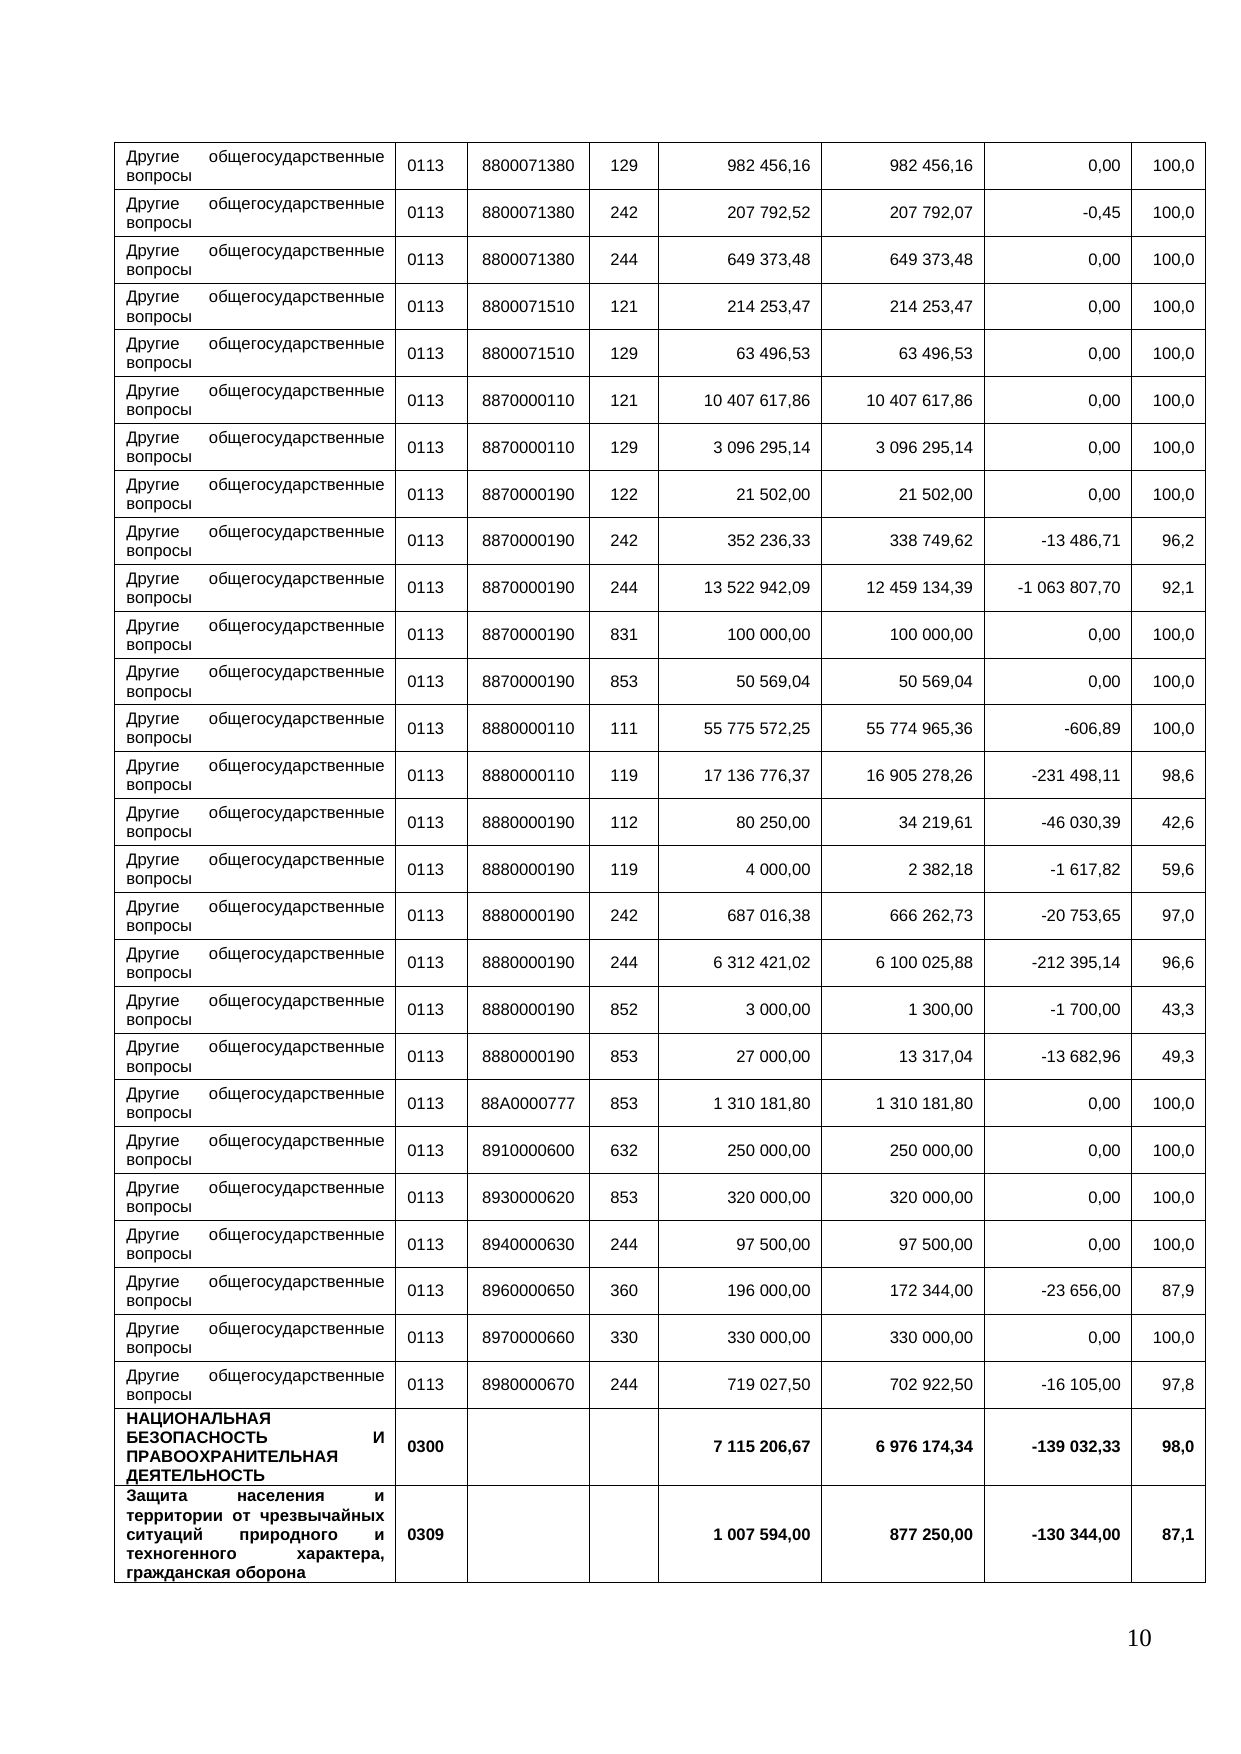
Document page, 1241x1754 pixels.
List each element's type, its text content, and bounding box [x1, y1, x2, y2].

table_cell 129 [590, 424, 658, 470]
table_cell -231 498,11 [985, 752, 1131, 798]
table_cell 50 569,04 [822, 659, 984, 704]
table_cell 207 792,07 [822, 190, 984, 236]
table_cell Другие общегосударственные вопросы [115, 1315, 395, 1361]
table_cell 0,00 [985, 1315, 1131, 1361]
table_cell 10 407 617,86 [659, 377, 821, 423]
table_cell 0309 [396, 1486, 467, 1582]
table_cell 320 000,00 [822, 1174, 984, 1220]
table_cell 100,0 [1132, 330, 1205, 376]
table_cell Другие общегосударственные вопросы [115, 190, 395, 236]
table_cell 0113 [396, 659, 467, 704]
table_cell 8980000670 [468, 1362, 589, 1407]
table_cell 244 [590, 237, 658, 282]
table_cell Другие общегосударственные вопросы [115, 799, 395, 845]
table_cell -130 344,00 [985, 1486, 1131, 1582]
table_cell 0113 [396, 705, 467, 751]
table_cell 0,00 [985, 284, 1131, 329]
table_cell Другие общегосударственные вопросы [115, 1080, 395, 1126]
table_cell 0,00 [985, 237, 1131, 282]
table_cell 0,00 [985, 1221, 1131, 1267]
table_cell 244 [590, 940, 658, 986]
table_cell 0113 [396, 424, 467, 470]
table_cell 8870000110 [468, 424, 589, 470]
table_cell 43,3 [1132, 987, 1205, 1032]
table_cell 100,0 [1132, 237, 1205, 282]
table_cell 330 000,00 [822, 1315, 984, 1361]
table_cell 8870000190 [468, 518, 589, 564]
table_cell 853 [590, 1174, 658, 1220]
table_cell 338 749,62 [822, 518, 984, 564]
table_cell 8800071510 [468, 284, 589, 329]
table_cell -46 030,39 [985, 799, 1131, 845]
table_cell -20 753,65 [985, 893, 1131, 939]
table_cell Другие общегосударственные вопросы [115, 471, 395, 517]
table_cell 6 976 174,34 [822, 1409, 984, 1485]
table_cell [115, 1486, 395, 1582]
table_cell 100,0 [1132, 705, 1205, 751]
table_cell 214 253,47 [659, 284, 821, 329]
table_cell 0113 [396, 1315, 467, 1361]
table_cell -13 682,96 [985, 1034, 1131, 1079]
table_cell 0113 [396, 893, 467, 939]
table_cell 0,00 [985, 612, 1131, 657]
table_cell 0113 [396, 799, 467, 845]
table_cell 352 236,33 [659, 518, 821, 564]
table_cell 7 115 206,67 [659, 1409, 821, 1485]
table_cell 98,0 [1132, 1409, 1205, 1485]
table_cell 0113 [396, 1034, 467, 1079]
table_cell 8800071380 [468, 143, 589, 189]
table_cell 87,9 [1132, 1268, 1205, 1314]
table_cell 16 905 278,26 [822, 752, 984, 798]
table_cell 0113 [396, 1174, 467, 1220]
table_cell -1 700,00 [985, 987, 1131, 1032]
table_cell 100,0 [1132, 1315, 1205, 1361]
table_cell -212 395,14 [985, 940, 1131, 986]
table_cell -1 063 807,70 [985, 565, 1131, 611]
table_cell [590, 1409, 658, 1485]
table_cell 0,00 [985, 471, 1131, 517]
table_cell 0113 [396, 940, 467, 986]
table_cell 877 250,00 [822, 1486, 984, 1582]
table_cell Другие общегосударственные вопросы [115, 284, 395, 329]
table_cell 1 310 181,80 [659, 1080, 821, 1126]
table_cell 50 569,04 [659, 659, 821, 704]
table_cell 0113 [396, 846, 467, 892]
table_cell 853 [590, 1034, 658, 1079]
table_cell 96,6 [1132, 940, 1205, 986]
table_cell Другие общегосударственные вопросы [115, 893, 395, 939]
table_cell 320 000,00 [659, 1174, 821, 1220]
table_cell 687 016,38 [659, 893, 821, 939]
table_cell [115, 143, 395, 189]
table_cell Другие общегосударственные вопросы [115, 377, 395, 423]
table_cell 0113 [396, 377, 467, 423]
table_cell 100,0 [1132, 424, 1205, 470]
table_cell Другие общегосударственные вопросы [115, 612, 395, 657]
table_cell 0,00 [985, 424, 1131, 470]
table_cell 4 000,00 [659, 846, 821, 892]
table_cell -16 105,00 [985, 1362, 1131, 1407]
table_cell 244 [590, 565, 658, 611]
table_cell 100,0 [1132, 471, 1205, 517]
table_cell Другие общегосударственные вопросы [115, 1174, 395, 1220]
table_cell 8970000660 [468, 1315, 589, 1361]
table_cell 0113 [396, 1221, 467, 1267]
table_cell Другие общегосударственные вопросы [115, 987, 395, 1032]
table_cell 121 [590, 284, 658, 329]
table_cell 8880000190 [468, 846, 589, 892]
table_cell -139 032,33 [985, 1409, 1131, 1485]
table_cell 59,6 [1132, 846, 1205, 892]
table_cell 97,8 [1132, 1362, 1205, 1407]
table_cell 719 027,50 [659, 1362, 821, 1407]
table_cell 0113 [396, 518, 467, 564]
table_cell Другие общегосударственные вопросы [115, 1221, 395, 1267]
table_cell 98,6 [1132, 752, 1205, 798]
table_cell 8870000190 [468, 471, 589, 517]
table_cell 100,0 [1132, 612, 1205, 657]
table_cell 111 [590, 705, 658, 751]
table_cell 129 [590, 143, 658, 189]
table_cell 97 500,00 [659, 1221, 821, 1267]
table_cell 982 456,16 [822, 143, 984, 189]
table_cell 12 459 134,39 [822, 565, 984, 611]
table_cell 0,00 [985, 377, 1131, 423]
table_cell 8910000600 [468, 1127, 589, 1173]
table_cell -23 656,00 [985, 1268, 1131, 1314]
table_cell Другие общегосударственные вопросы [115, 565, 395, 611]
table_cell 112 [590, 799, 658, 845]
table_cell 100,0 [1132, 1080, 1205, 1126]
table_cell 8880000190 [468, 940, 589, 986]
table_cell 831 [590, 612, 658, 657]
table_cell 87,1 [1132, 1486, 1205, 1582]
table_cell 1 007 594,00 [659, 1486, 821, 1582]
table_cell НАЦИОНАЛЬНАЯ БЕЗОПАСНОСТЬ И ПРАВООХРАНИТЕЛЬНАЯ ДЕЯТЕЛЬНОСТЬ [115, 1409, 395, 1485]
table_cell 88А0000777 [468, 1080, 589, 1126]
table_cell 0,00 [985, 1127, 1131, 1173]
table_cell 0113 [396, 284, 467, 329]
table_cell 13 522 942,09 [659, 565, 821, 611]
table_cell Другие общегосударственные вопросы [115, 237, 395, 282]
table_cell 100,0 [1132, 190, 1205, 236]
table_cell 63 496,53 [822, 330, 984, 376]
table_cell 0113 [396, 190, 467, 236]
table_cell Другие общегосударственные вопросы [115, 330, 395, 376]
table_cell 92,1 [1132, 565, 1205, 611]
table_cell 8880000190 [468, 1034, 589, 1079]
table_cell 649 373,48 [822, 237, 984, 282]
table_cell 3 096 295,14 [822, 424, 984, 470]
table_cell 8800071510 [468, 330, 589, 376]
table_cell 0113 [396, 1127, 467, 1173]
table_cell 21 502,00 [822, 471, 984, 517]
table_cell 242 [590, 518, 658, 564]
table_cell 0113 [396, 1080, 467, 1126]
table_cell 1 310 181,80 [822, 1080, 984, 1126]
table_cell 330 000,00 [659, 1315, 821, 1361]
table_cell 632 [590, 1127, 658, 1173]
table_cell 360 [590, 1268, 658, 1314]
table_cell 8870000110 [468, 377, 589, 423]
table_cell 244 [590, 1362, 658, 1407]
table_cell 0113 [396, 1362, 467, 1407]
table_cell 250 000,00 [822, 1127, 984, 1173]
table_cell [468, 1486, 589, 1582]
table_cell 0,00 [985, 1080, 1131, 1126]
table_cell 666 262,73 [822, 893, 984, 939]
table_cell Другие общегосударственные вопросы [115, 752, 395, 798]
table_cell 8870000190 [468, 659, 589, 704]
table_cell 63 496,53 [659, 330, 821, 376]
table_cell 8880000110 [468, 752, 589, 798]
table_cell 0300 [396, 1409, 467, 1485]
table_cell 13 317,04 [822, 1034, 984, 1079]
table_cell Другие общегосударственные вопросы [115, 1127, 395, 1173]
table_cell 21 502,00 [659, 471, 821, 517]
table_cell 100,0 [1132, 377, 1205, 423]
table_cell 8960000650 [468, 1268, 589, 1314]
table_cell 8800071380 [468, 190, 589, 236]
table_cell 207 792,52 [659, 190, 821, 236]
table_cell Другие общегосударственные вопросы [115, 424, 395, 470]
table_cell 100,0 [1132, 284, 1205, 329]
table_cell 0113 [396, 143, 467, 189]
table_cell 0113 [396, 987, 467, 1032]
table_cell 34 219,61 [822, 799, 984, 845]
table_cell 0113 [396, 565, 467, 611]
table_cell 0113 [396, 1268, 467, 1314]
table_cell 1 300,00 [822, 987, 984, 1032]
table_cell 8880000190 [468, 987, 589, 1032]
table_cell 0,00 [985, 659, 1131, 704]
table_cell 49,3 [1132, 1034, 1205, 1079]
table_cell 3 096 295,14 [659, 424, 821, 470]
table_cell 121 [590, 377, 658, 423]
table_cell 3 000,00 [659, 987, 821, 1032]
table_cell 8880000190 [468, 799, 589, 845]
table_cell 0113 [396, 752, 467, 798]
table_cell 852 [590, 987, 658, 1032]
table_cell 250 000,00 [659, 1127, 821, 1173]
table_cell 55 775 572,25 [659, 705, 821, 751]
table_cell 10 407 617,86 [822, 377, 984, 423]
table_cell 17 136 776,37 [659, 752, 821, 798]
table_cell 0,00 [985, 1174, 1131, 1220]
table_cell 119 [590, 752, 658, 798]
table_cell 100,0 [1132, 1174, 1205, 1220]
table_cell 0113 [396, 612, 467, 657]
table_cell 0,00 [985, 330, 1131, 376]
table_cell 42,6 [1132, 799, 1205, 845]
table_cell 196 000,00 [659, 1268, 821, 1314]
table_cell 122 [590, 471, 658, 517]
table_cell 100,0 [1132, 1127, 1205, 1173]
table_cell Другие общегосударственные вопросы [115, 1268, 395, 1314]
table_cell -0,45 [985, 190, 1131, 236]
table_cell 172 344,00 [822, 1268, 984, 1314]
table_cell 214 253,47 [822, 284, 984, 329]
table_cell 27 000,00 [659, 1034, 821, 1079]
table_cell Другие общегосударственные вопросы [115, 940, 395, 986]
table_cell 119 [590, 846, 658, 892]
table_cell Другие общегосударственные вопросы [115, 1034, 395, 1079]
table_cell Другие общегосударственные вопросы [115, 1362, 395, 1407]
table_cell 8940000630 [468, 1221, 589, 1267]
table_cell 330 [590, 1315, 658, 1361]
table_cell 97 500,00 [822, 1221, 984, 1267]
table_cell 129 [590, 330, 658, 376]
table_cell 8870000190 [468, 612, 589, 657]
table_cell [468, 1409, 589, 1485]
table_cell 0113 [396, 237, 467, 282]
table_cell 242 [590, 893, 658, 939]
table_cell [590, 1486, 658, 1582]
table_cell 244 [590, 1221, 658, 1267]
table_cell 242 [590, 190, 658, 236]
table_cell 97,0 [1132, 893, 1205, 939]
table_cell 853 [590, 1080, 658, 1126]
table_cell 6 312 421,02 [659, 940, 821, 986]
table_cell 702 922,50 [822, 1362, 984, 1407]
table_cell 853 [590, 659, 658, 704]
table_cell 100,0 [1132, 1221, 1205, 1267]
table_cell 55 774 965,36 [822, 705, 984, 751]
table_cell 100 000,00 [659, 612, 821, 657]
table_cell 8880000190 [468, 893, 589, 939]
table_cell Другие общегосударственные вопросы [115, 846, 395, 892]
table_cell Другие общегосударственные вопросы [115, 518, 395, 564]
table_cell 8930000620 [468, 1174, 589, 1220]
table_cell 649 373,48 [659, 237, 821, 282]
table_cell -1 617,82 [985, 846, 1131, 892]
table_cell 0,00 [985, 143, 1131, 189]
table_cell 80 250,00 [659, 799, 821, 845]
table_cell 982 456,16 [659, 143, 821, 189]
table_cell -13 486,71 [985, 518, 1131, 564]
table_cell 100 000,00 [822, 612, 984, 657]
table_cell Другие общегосударственные вопросы [115, 659, 395, 704]
table_cell 8880000110 [468, 705, 589, 751]
table_cell 0113 [396, 471, 467, 517]
table_cell 6 100 025,88 [822, 940, 984, 986]
table_cell 8800071380 [468, 237, 589, 282]
table_cell 100,0 [1132, 143, 1205, 189]
table_cell 96,2 [1132, 518, 1205, 564]
table_cell 2 382,18 [822, 846, 984, 892]
table_cell 8870000190 [468, 565, 589, 611]
table_cell 0113 [396, 330, 467, 376]
table_cell 100,0 [1132, 659, 1205, 704]
table_cell -606,89 [985, 705, 1131, 751]
table_cell Другие общегосударственные вопросы [115, 705, 395, 751]
